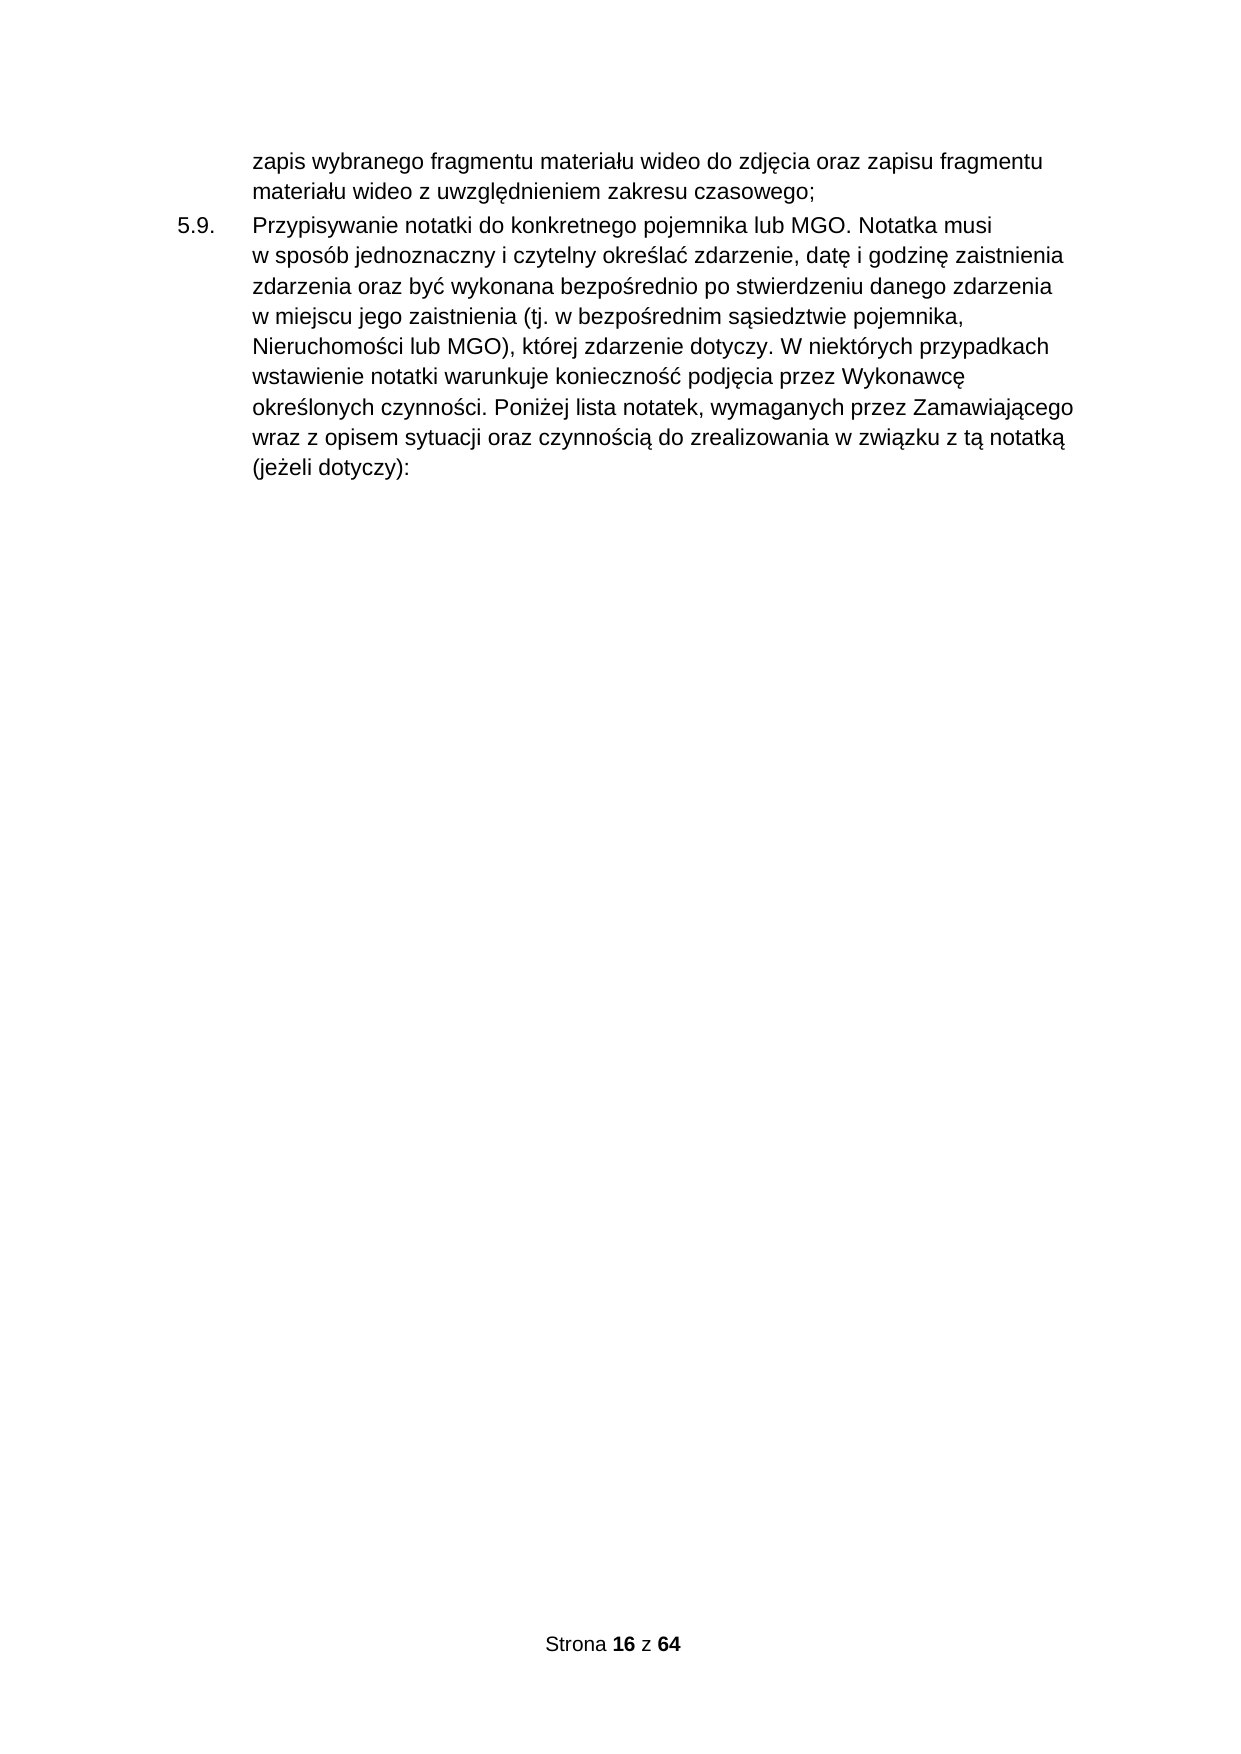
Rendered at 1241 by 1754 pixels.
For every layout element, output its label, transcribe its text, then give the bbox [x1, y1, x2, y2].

text Przypisywanie notatki do konkretnego pojemnika lub MGO. Notatka musi w sposób jednoznaczny i czytelny określać zdarzenie, datę i godzinę zaistnienia zdarzenia oraz być wykonana bezpośrednio po stwierdzeniu danego zdarzenia w miejscu jego zaistnienia (tj. w bezpośrednim sąsiedztwie pojemnika, Nieruchomości lub MGO), której zdarzenie dotyczy. W niektórych przypadkach wstawienie notatki warunkuje konieczność podjęcia przez Wykonawcę określonych czynności. Poniżej lista notatek, wymaganych przez Zamawiającego wraz z opisem sytuacji oraz czynnością do zrealizowania w związku z tą notatką (jeżeli dotyczy): [177, 212, 1078, 480]
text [177, 148, 1078, 204]
